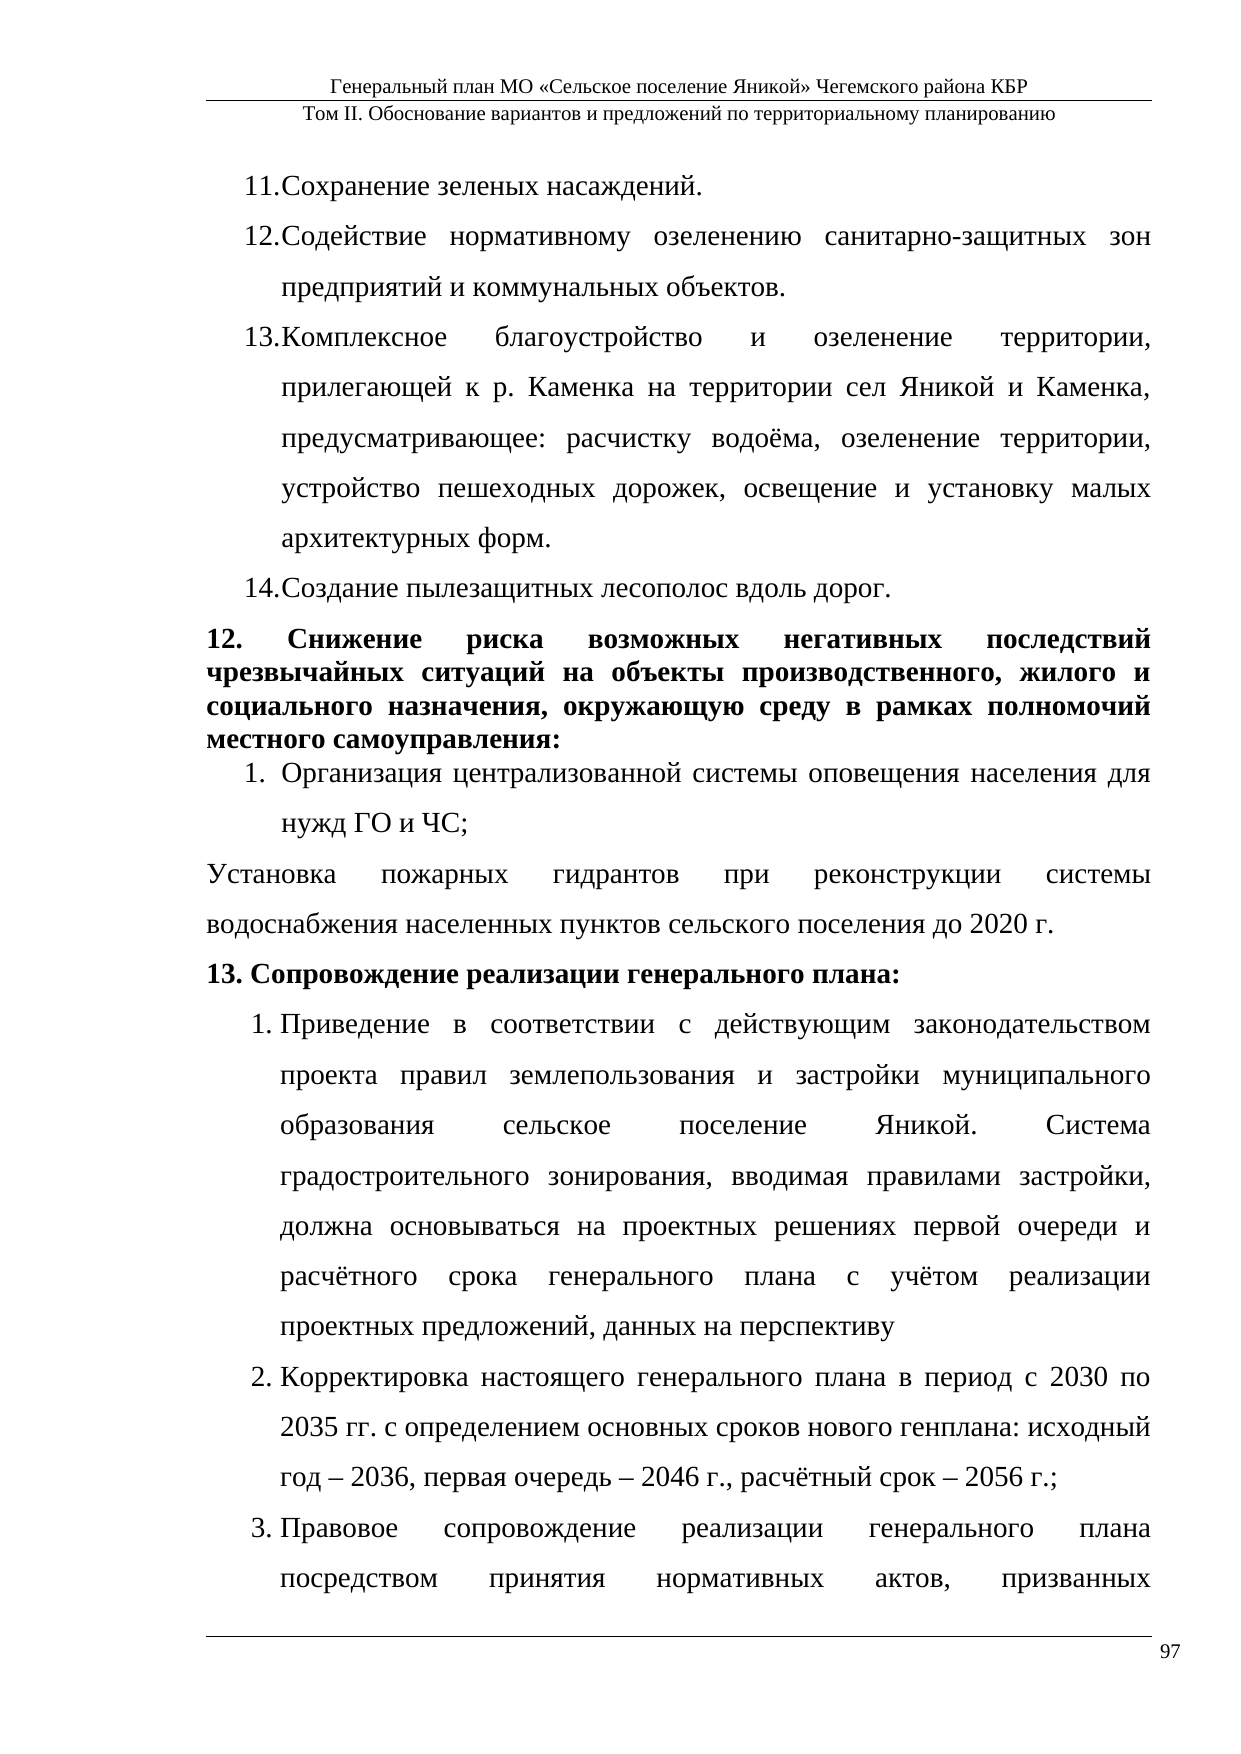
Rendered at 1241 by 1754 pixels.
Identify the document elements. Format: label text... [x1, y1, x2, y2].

list Содействие нормативному озеленению санитарно-защитных зон предприятий и коммунальных объектов. [244, 218, 1152, 302]
list Организация централизованной системы оповещения населения для нужд ГО и ЧС; [244, 755, 1152, 839]
list Комплексное благоустройство и озеленение территории, прилегающей к р. Каменка на территории сел Яникой и Каменка, предусматривающее: расчистку водоёма, озеленение территории, устройство пешеходных дорожек, освещение и установку малых архитектурных форм. [244, 319, 1152, 554]
list Создание пылезащитных лесополос вдоль дорог. [244, 571, 1152, 604]
text 13. Сопровождение реализации генерального плана: [206, 956, 1152, 990]
list Сохранение зеленых насаждений. [244, 168, 1152, 202]
list Корректировка настоящего генерального плана в период с 2030 по 2035 гг. с определением основных сроков нового генплана: исходный год – 2036, первая очередь – 2046 г., расчётный срок – 2056 г.; [251, 1359, 1152, 1493]
text 12. Снижение риска возможных негативных последствий чрезвычайных ситуаций на объекты производственного, жилого и социального назначения, окружающую среду в рамках полномочий местного самоуправления: [206, 621, 1152, 755]
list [251, 1510, 1152, 1594]
list Приведение в соответствии с действующим законодательством проекта правил землепользования и застройки муниципального образования сельское поселение Яникой. Система градостроительного зонирования, вводимая правилами застройки, должна основываться на проектных решениях первой очереди и расчётного срока генерального плана с учётом реализации проектных предложений, данных на перспективу [251, 1007, 1152, 1342]
text Установка пожарных гидрантов при реконструкции системы водоснабжения населенных пунктов сельского поселения до 2020 г. [206, 856, 1152, 939]
